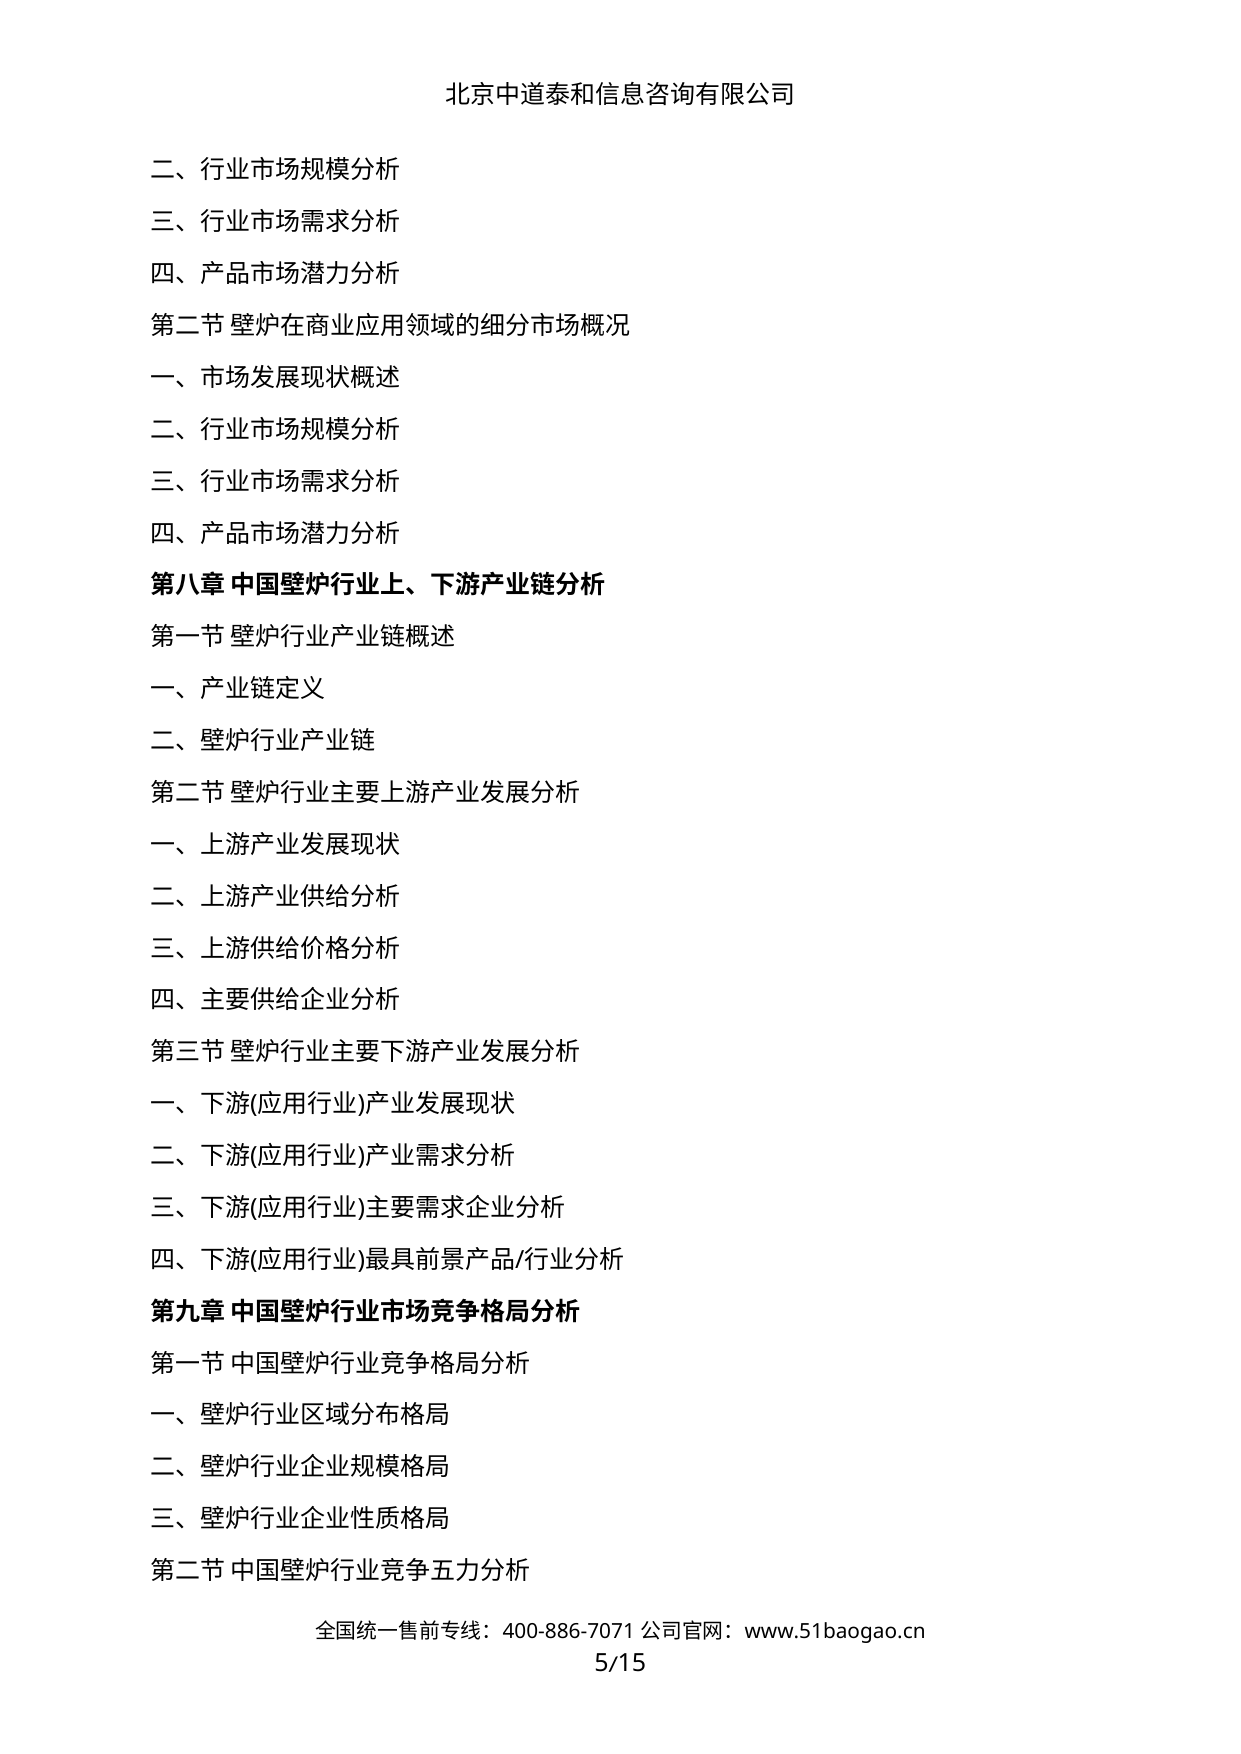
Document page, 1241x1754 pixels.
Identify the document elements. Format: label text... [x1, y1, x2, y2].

text 三、上游供给价格分析 [150, 928, 1090, 964]
text 第三节 壁炉行业主要下游产业发展分析 [150, 1032, 1090, 1068]
text 第九章 中国壁炉行业市场竞争格局分析 [150, 1291, 1090, 1327]
text 二、下游(应用行业)产业需求分析 [150, 1136, 1090, 1172]
text 一、产业链定义 [150, 669, 1090, 705]
text 二、上游产业供给分析 [150, 876, 1090, 912]
text 第二节 中国壁炉行业竞争五力分析 [150, 1551, 1090, 1587]
text 四、主要供给企业分析 [150, 980, 1090, 1016]
text 四、下游(应用行业)最具前景产品/行业分析 [150, 1239, 1090, 1276]
text 三、下游(应用行业)主要需求企业分析 [150, 1187, 1090, 1224]
text 第八章 中国壁炉行业上、下游产业链分析 [150, 565, 1090, 601]
text 二、行业市场规模分析 [150, 150, 1090, 186]
text 一、壁炉行业区域分布格局 [150, 1395, 1090, 1431]
text 二、壁炉行业产业链 [150, 721, 1090, 757]
text 第二节 壁炉在商业应用领域的细分市场概况 [150, 306, 1090, 342]
text 第一节 中国壁炉行业竞争格局分析 [150, 1343, 1090, 1379]
text 一、市场发展现状概述 [150, 357, 1090, 394]
text 四、产品市场潜力分析 [150, 513, 1090, 549]
text 二、行业市场规模分析 [150, 409, 1090, 446]
text 一、下游(应用行业)产业发展现状 [150, 1084, 1090, 1120]
text 一、上游产业发展现状 [150, 824, 1090, 861]
text 二、壁炉行业企业规模格局 [150, 1447, 1090, 1483]
text 三、行业市场需求分析 [150, 461, 1090, 497]
text 三、行业市场需求分析 [150, 202, 1090, 238]
text 四、产品市场潜力分析 [150, 254, 1090, 290]
text 三、壁炉行业企业性质格局 [150, 1499, 1090, 1535]
text 第一节 壁炉行业产业链概述 [150, 617, 1090, 653]
text 第二节 壁炉行业主要上游产业发展分析 [150, 772, 1090, 809]
